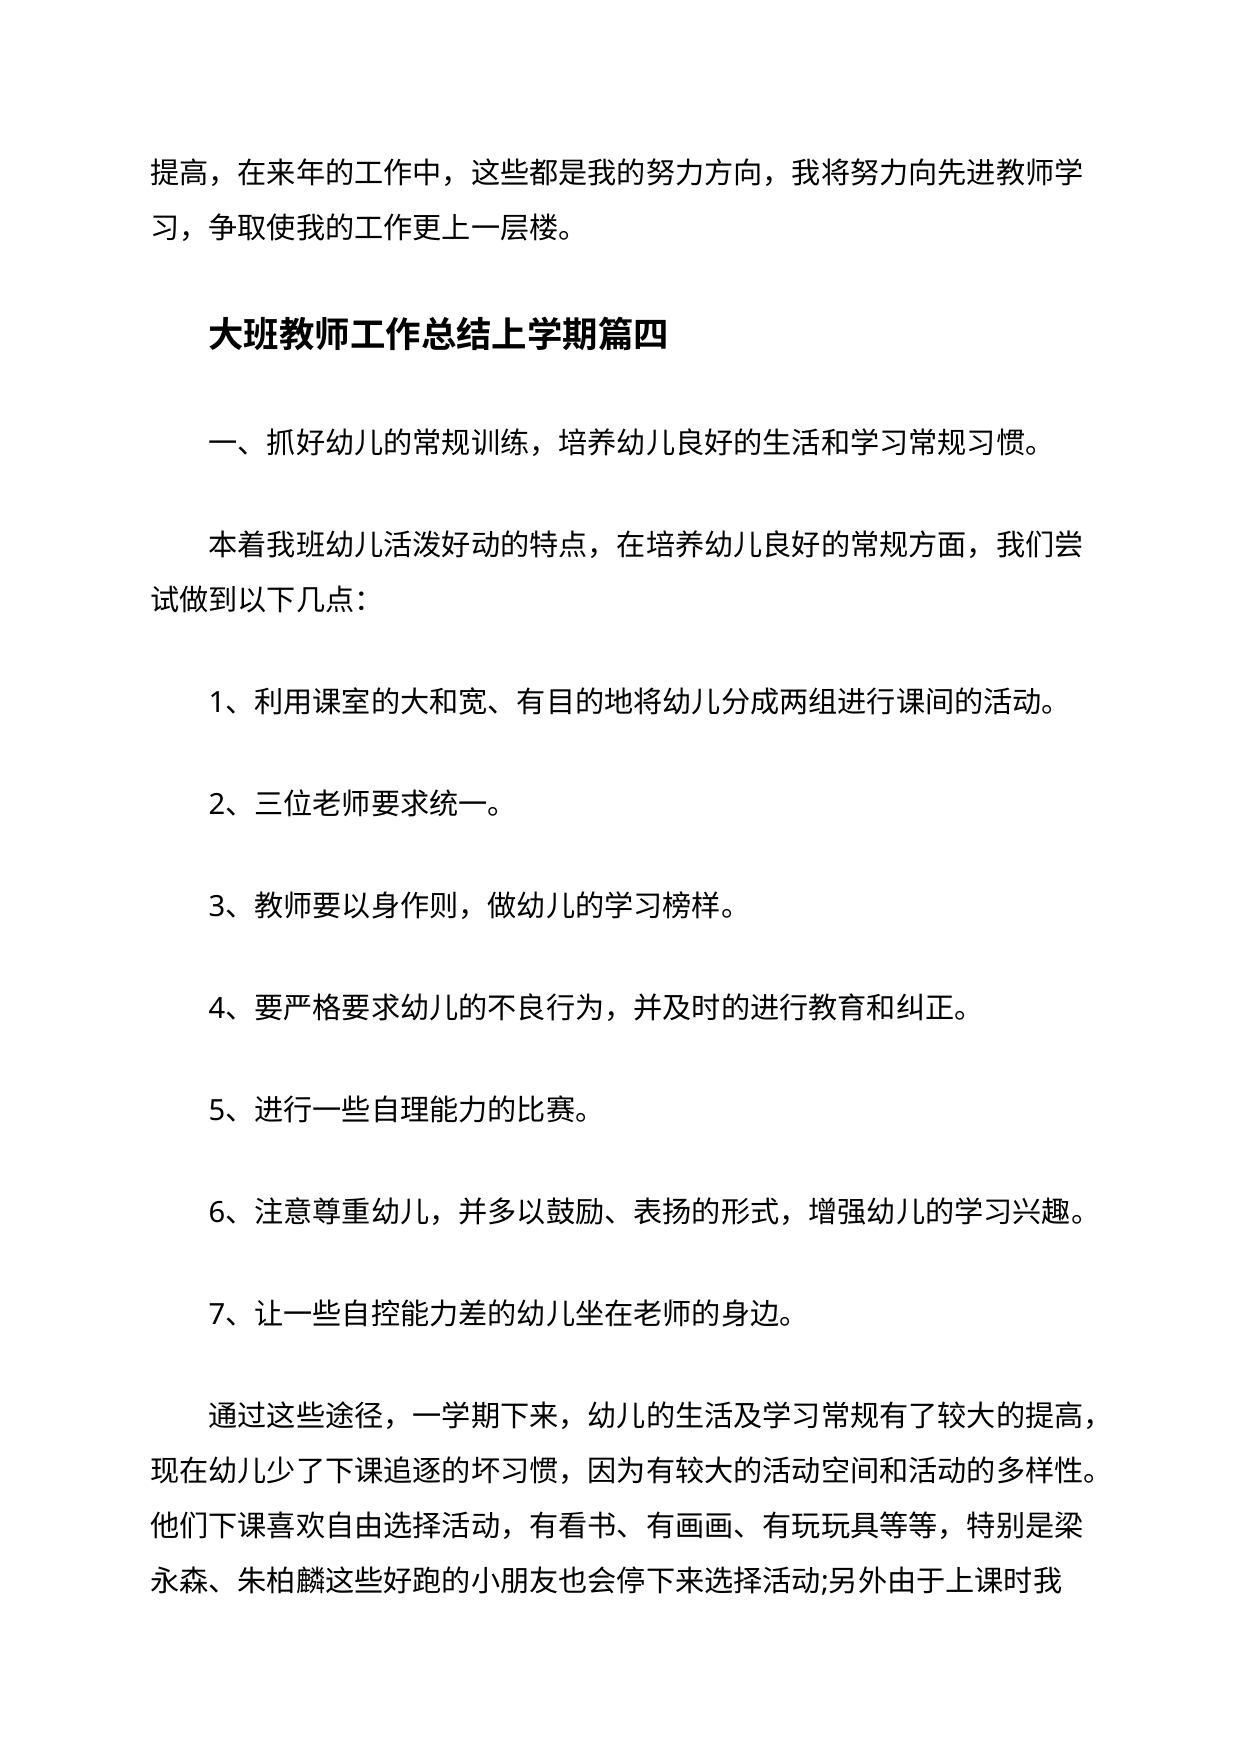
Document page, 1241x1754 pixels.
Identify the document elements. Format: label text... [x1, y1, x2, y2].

text 7、让一些自控能力差的幼儿坐在老师的身边。 [150, 1290, 1090, 1333]
text 1、利用课室的大和宽、有目的地将幼儿分成两组进行课间的活动。 [150, 678, 1090, 721]
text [150, 150, 1090, 247]
text 3、教师要以身作则，做幼儿的学习榜样。 [150, 882, 1090, 925]
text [150, 1392, 1090, 1599]
text 5、进行一些自理能力的比赛。 [150, 1086, 1090, 1129]
text 大班教师工作总结上学期篇四 [150, 307, 1090, 358]
text 本着我班幼儿活泼好动的特点，在培养幼儿良好的常规方面，我们尝试做到以下几点： [150, 522, 1090, 619]
text 4、要严格要求幼儿的不良行为，并及时的进行教育和纠正。 [150, 984, 1090, 1027]
text 6、注意尊重幼儿，并多以鼓励、表扬的形式，增强幼儿的学习兴趣。 [150, 1188, 1090, 1231]
text 一、抓好幼儿的常规训练，培养幼儿良好的生活和学习常规习惯。 [150, 420, 1090, 462]
text 2、三位老师要求统一。 [150, 781, 1090, 823]
